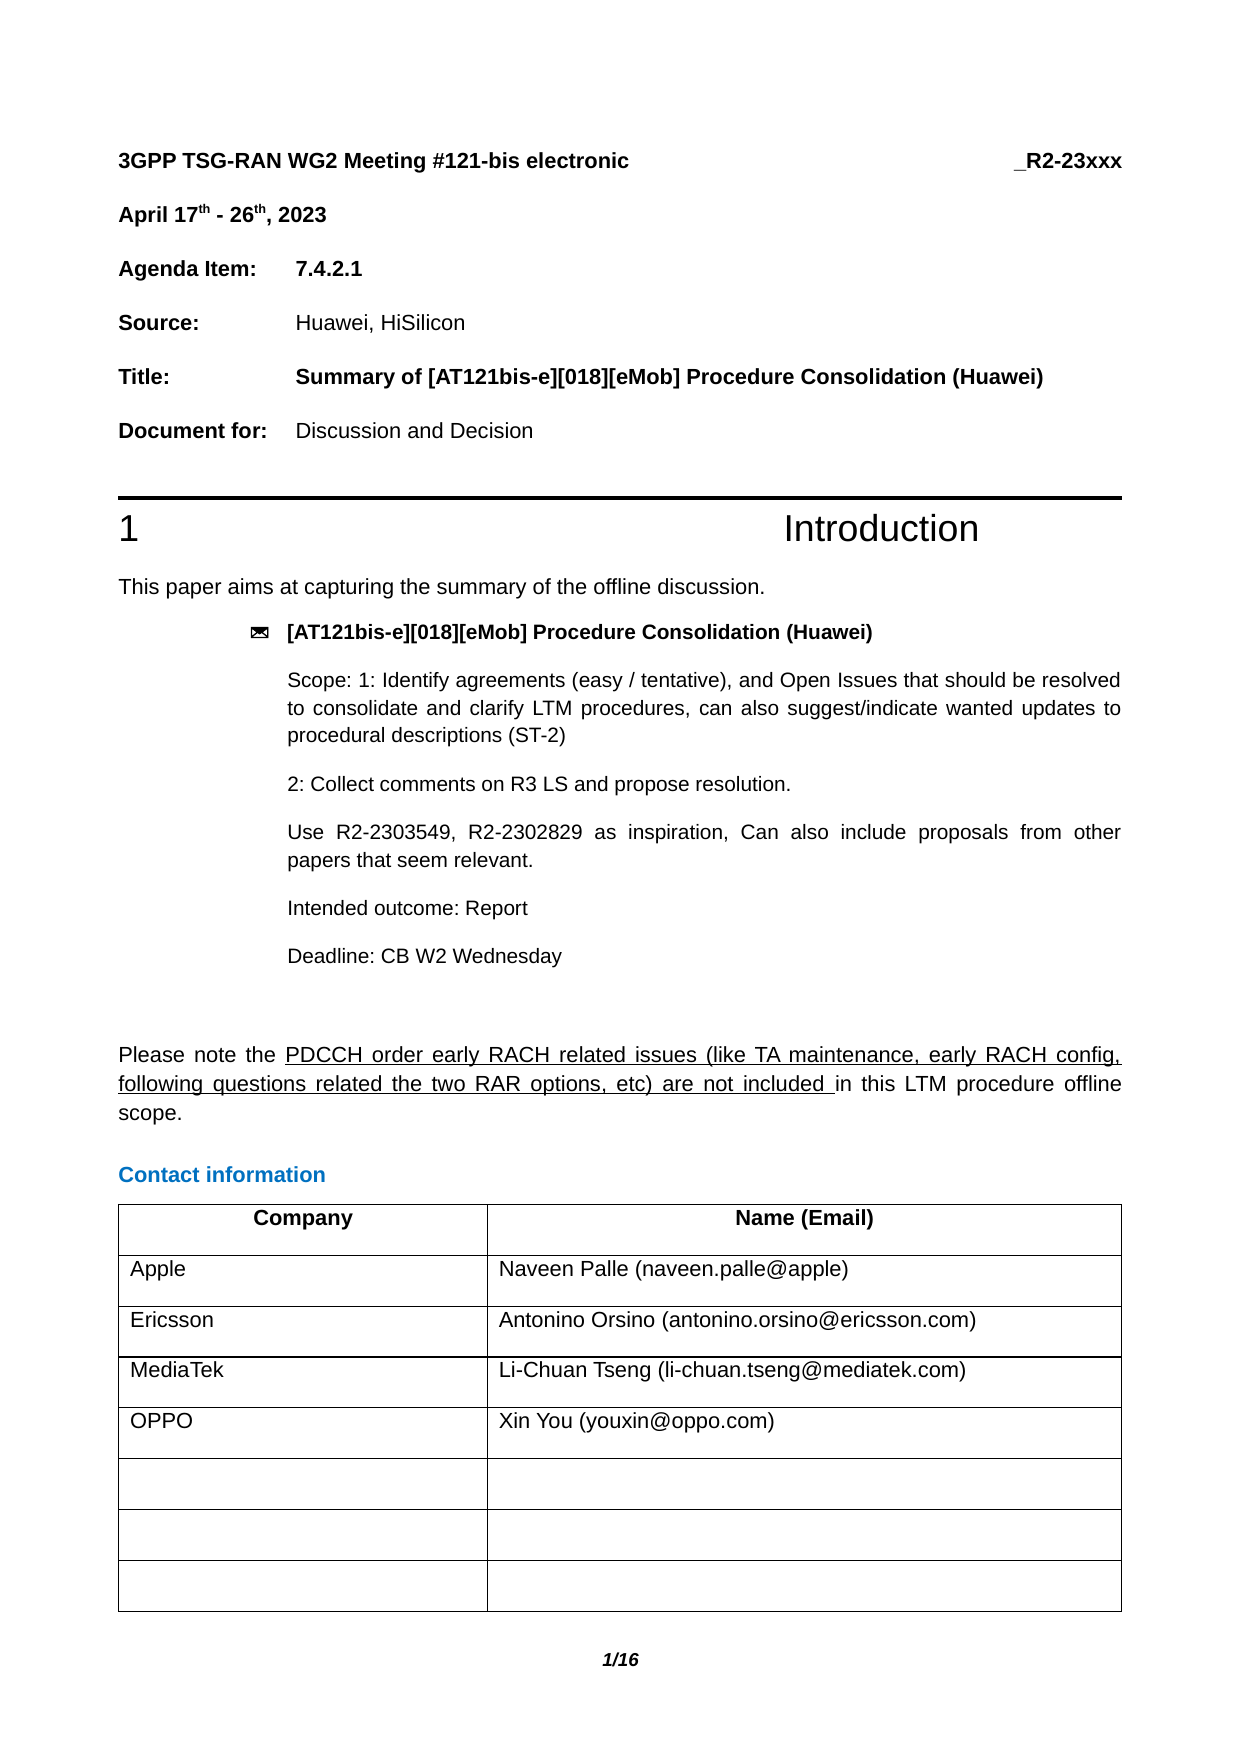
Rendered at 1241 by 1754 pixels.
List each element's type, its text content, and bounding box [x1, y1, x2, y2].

text Contact information [118, 1162, 1122, 1188]
text Use R2-2303549, R2-2302829 as inspiration, Can also include proposals from other papers that seem relevant. [249, 820, 1122, 871]
table_cell MediaTek [119, 1358, 487, 1407]
table_header Name (Email) [488, 1205, 1121, 1255]
text Title: Summary of [AT121bis-e][018][eMob] Procedure Consolidation (Huawei) [118, 363, 1122, 389]
list [AT121bis-e][018][eMob] Procedure Consolidation (Huawei) [249, 620, 1122, 644]
table_cell [119, 1510, 487, 1560]
text Intended outcome: Report [249, 896, 1122, 920]
table_cell Antonino Orsino (antonino.orsino@ericsson.com) [488, 1307, 1121, 1356]
text Scope: 1: Identify agreements (easy / tentative), and Open Issues that should be resolved to consolidate and clarify LTM procedures, can also suggest/indicate wanted updates to procedural descriptions (ST-2) [249, 668, 1122, 747]
text Document for: Discussion and Decision [118, 417, 1122, 443]
text Deadline: CB W2 Wednesday [249, 944, 1122, 968]
text 2: Collect comments on R3 LS and propose resolution. [249, 772, 1122, 796]
table_cell [488, 1510, 1121, 1560]
table_cell Li-Chuan Tseng (li-chuan.tseng@mediatek.com) [488, 1358, 1121, 1407]
table_cell [119, 1459, 487, 1509]
text Agenda Item: 7.4.2.1 [118, 256, 1122, 281]
table_cell OPPO [119, 1408, 487, 1458]
text This paper aims at capturing the summary of the offline discussion. [118, 574, 1122, 599]
text April 17th - 26th, 2023 [118, 202, 1122, 227]
table_cell Naveen Palle (naveen.palle@apple) [488, 1256, 1121, 1306]
table_cell [488, 1561, 1121, 1611]
table_header Company [119, 1205, 487, 1255]
text 3GPP TSG-RAN WG2 Meeting #121-bis electronic _R2-23xxx [118, 148, 1122, 173]
table_cell [488, 1459, 1121, 1509]
text Please note the PDCCH order early RACH related issues (like TA maintenance, early RACH config, following questions related the two RAR options, etc) are not included in this LTM procedure offline scope. [118, 1042, 1122, 1125]
table_cell [119, 1561, 487, 1611]
table_cell Ericsson [119, 1307, 487, 1356]
table_cell Apple [119, 1256, 487, 1306]
table_cell Xin You (youxin@oppo.com) [488, 1408, 1121, 1458]
text Source: Huawei, HiSilicon [118, 309, 1122, 335]
subtitle Introduction [118, 500, 1122, 549]
